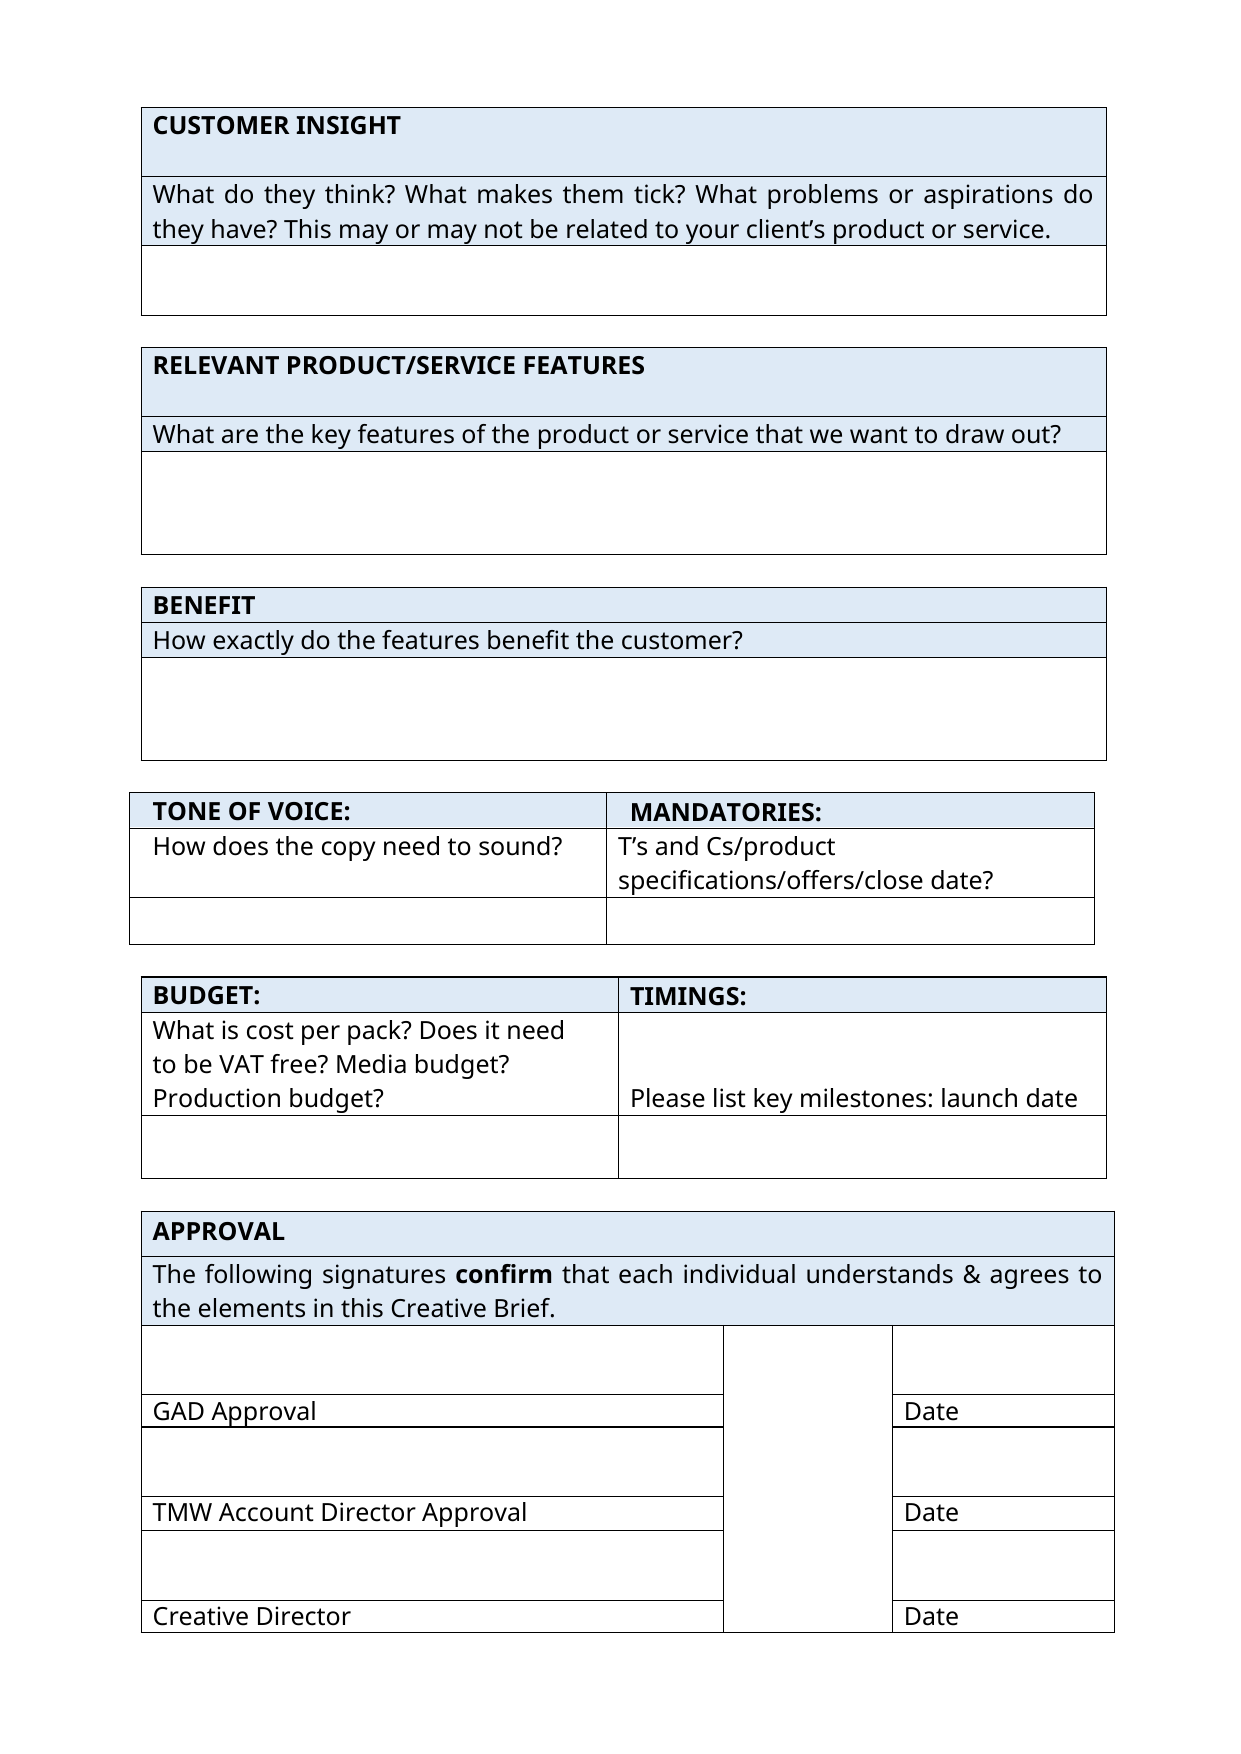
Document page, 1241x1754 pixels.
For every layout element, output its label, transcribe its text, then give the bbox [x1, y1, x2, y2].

table_cell [893, 1428, 1114, 1496]
table_cell TMW Account Director Approval [142, 1497, 723, 1530]
table_cell [142, 452, 1106, 554]
table_header APPROVAL [142, 1212, 1114, 1256]
table_cell Creative Director [142, 1601, 723, 1632]
table_cell [893, 1326, 1114, 1394]
table_cell [893, 1531, 1114, 1599]
table_cell How does the copy need to sound? [130, 829, 606, 897]
table_cell Date [893, 1601, 1114, 1632]
table_header CUSTOMER INSIGHT [142, 108, 1106, 176]
table_cell Date [893, 1395, 1114, 1426]
table_cell [142, 1531, 723, 1599]
table_header MANDATORIES: [607, 793, 1094, 827]
table_cell What are the key features of the product or service that we want to draw out? [142, 417, 1106, 451]
table_cell How exactly do the features benefit the customer? [142, 623, 1106, 657]
table_cell GAD Approval [142, 1395, 723, 1426]
table_cell [724, 1326, 892, 1632]
table_cell Please list key milestones: launch date [619, 1013, 1106, 1115]
table_cell [142, 658, 1106, 760]
table_cell What do they think? What makes them tick? What problems or aspirations do they have? This may or may not be related to your client’s product or service. [142, 177, 1106, 245]
table_cell The following signatures confirm that each individual understands & agrees to the elements in this Creative Brief. [142, 1257, 1114, 1325]
table_cell [130, 898, 606, 944]
table_cell [619, 1116, 1106, 1178]
table_header RELEVANT PRODUCT/SERVICE FEATURES [142, 348, 1106, 416]
table_header TONE OF VOICE: [130, 793, 606, 827]
table_cell [142, 1326, 723, 1394]
table_cell What is cost per pack? Does it need to be VAT free? Media budget? Production budget? [142, 1013, 618, 1115]
table_header TIMINGS: [619, 978, 1106, 1012]
table_cell [142, 1428, 723, 1496]
table_cell [607, 898, 1094, 944]
table_header BUDGET: [142, 978, 618, 1012]
table_cell T’s and Cs/product specifications/offers/close date? [607, 829, 1094, 897]
table_cell [142, 246, 1106, 314]
table_cell Date [893, 1497, 1114, 1530]
table_cell [142, 1116, 618, 1178]
table_header BENEFIT [142, 588, 1106, 622]
